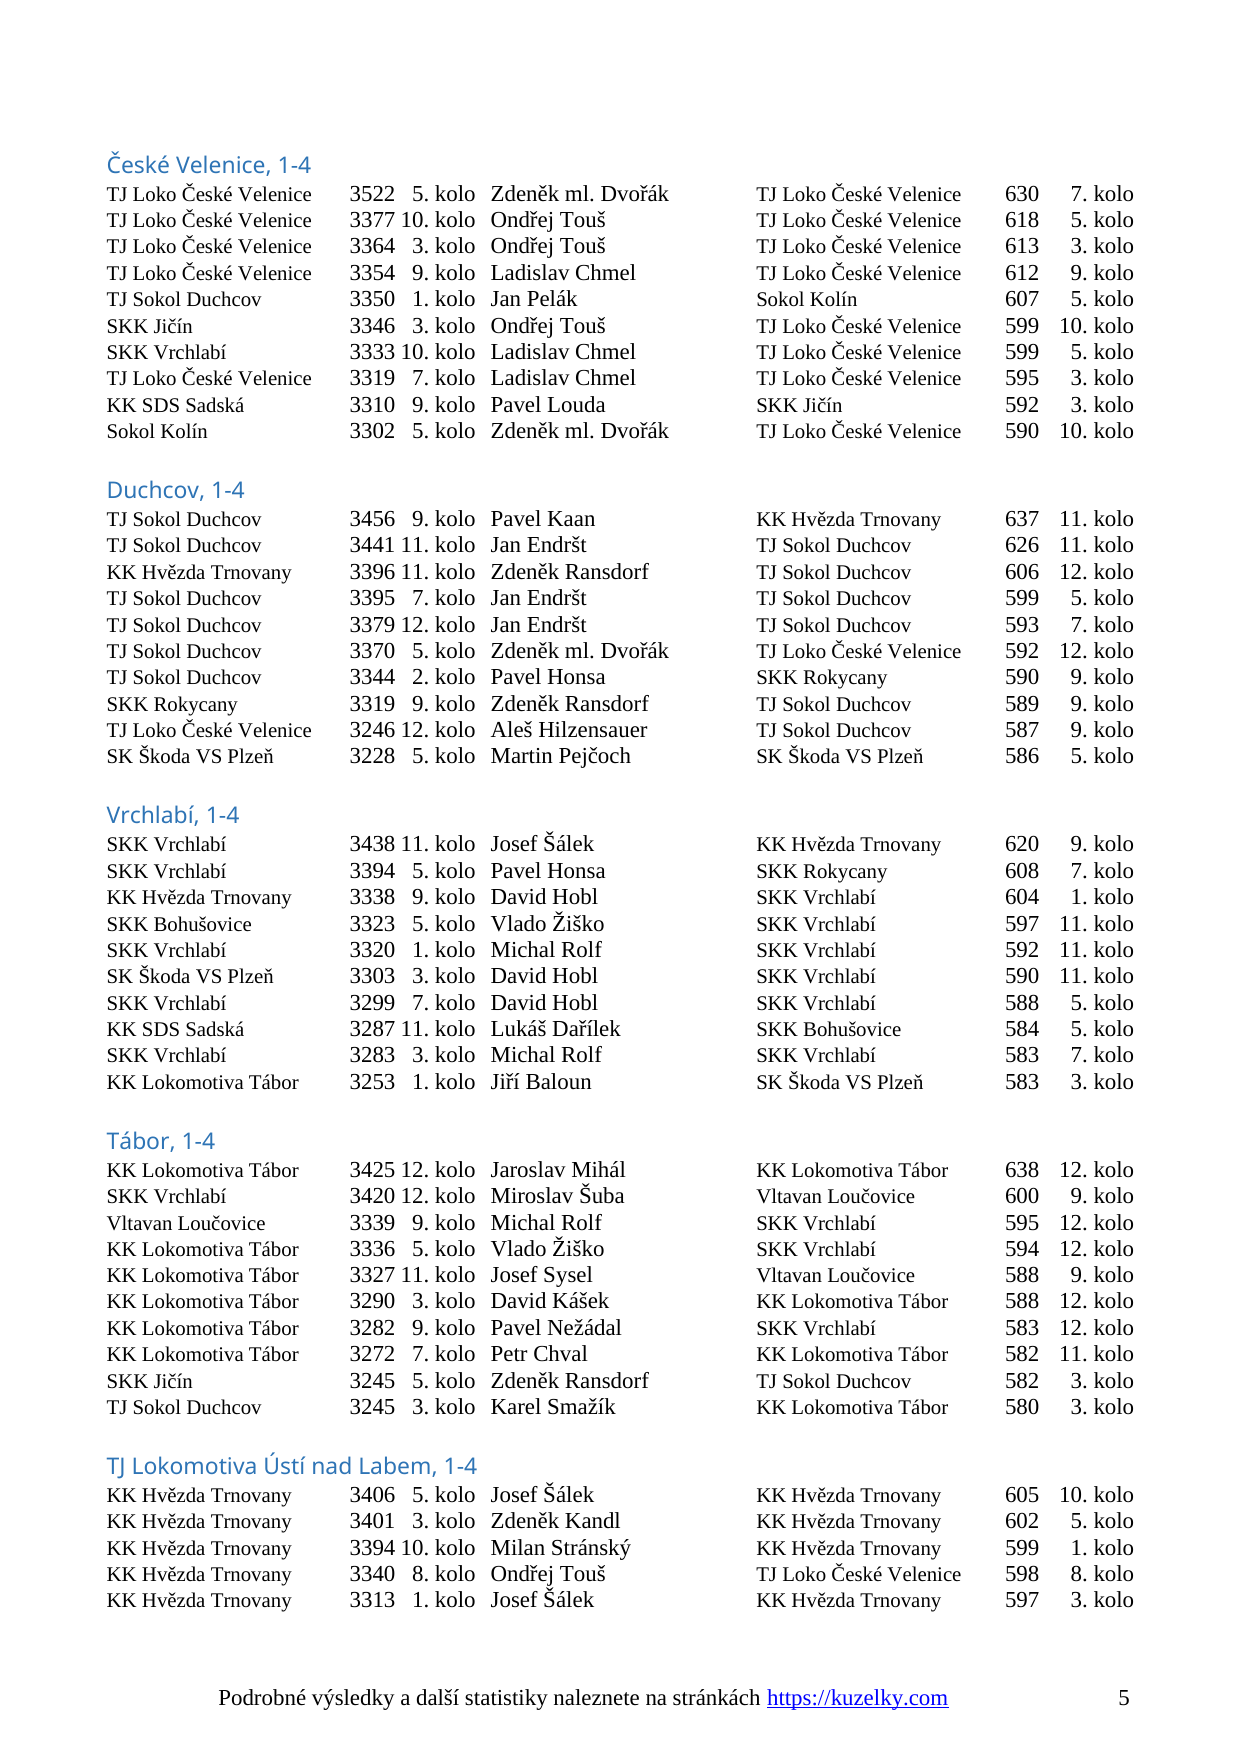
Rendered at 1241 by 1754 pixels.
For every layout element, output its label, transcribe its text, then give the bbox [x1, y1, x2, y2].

text SKK Bohušovice 3323 5. kolo Vlado Žiško SKK Vrchlabí 597 11. kolo [106, 909, 1134, 936]
text TJ Loko České Velenice 3377 10. kolo Ondřej Touš TJ Loko České Velenice 618 5. kolo [106, 206, 1134, 233]
subtitle Duchcov, 1-4 [106, 474, 1134, 505]
text KK Lokomotiva Tábor 3327 11. kolo Josef Sysel Vltavan Loučovice 588 9. kolo [106, 1261, 1134, 1288]
subtitle Vrchlabí, 1-4 [106, 799, 1134, 831]
text SKK Jičín 3346 3. kolo Ondřej Touš TJ Loko České Velenice 599 10. kolo [106, 312, 1134, 338]
subtitle České Velenice, 1-4 [106, 149, 1134, 180]
text SKK Vrchlabí 3333 10. kolo Ladislav Chmel TJ Loko České Velenice 599 5. kolo [106, 338, 1134, 364]
text KK Hvězda Trnovany 3394 10. kolo Milan Stránský KK Hvězda Trnovany 599 1. kolo [106, 1534, 1134, 1560]
text SK Škoda VS Plzeň 3228 5. kolo Martin Pejčoch SK Škoda VS Plzeň 586 5. kolo [106, 742, 1134, 769]
text TJ Loko České Velenice 3246 12. kolo Aleš Hilzensauer TJ Sokol Duchcov 587 9. kolo [106, 716, 1134, 742]
text SKK Jičín 3245 5. kolo Zdeněk Ransdorf TJ Sokol Duchcov 582 3. kolo [106, 1367, 1134, 1393]
text SKK Vrchlabí 3299 7. kolo David Hobl SKK Vrchlabí 588 5. kolo [106, 989, 1134, 1015]
text SKK Vrchlabí 3438 11. kolo Josef Šálek KK Hvězda Trnovany 620 9. kolo [106, 831, 1134, 857]
text SKK Vrchlabí 3320 1. kolo Michal Rolf SKK Vrchlabí 592 11. kolo [106, 936, 1134, 962]
text KK Lokomotiva Tábor 3282 9. kolo Pavel Nežádal SKK Vrchlabí 583 12. kolo [106, 1314, 1134, 1340]
text KK Hvězda Trnovany 3313 1. kolo Josef Šálek KK Hvězda Trnovany 597 3. kolo [106, 1587, 1134, 1613]
text TJ Loko České Velenice 3354 9. kolo Ladislav Chmel TJ Loko České Velenice 612 9. kolo [106, 259, 1134, 285]
text KK Lokomotiva Tábor 3253 1. kolo Jiří Baloun SK Škoda VS Plzeň 583 3. kolo [106, 1068, 1134, 1094]
text SKK Vrchlabí 3283 3. kolo Michal Rolf SKK Vrchlabí 583 7. kolo [106, 1041, 1134, 1068]
text SKK Vrchlabí 3394 5. kolo Pavel Honsa SKK Rokycany 608 7. kolo [106, 857, 1134, 883]
text KK Lokomotiva Tábor 3272 7. kolo Petr Chval KK Lokomotiva Tábor 582 11. kolo [106, 1340, 1134, 1367]
text KK SDS Sadská 3310 9. kolo Pavel Louda SKK Jičín 592 3. kolo [106, 391, 1134, 417]
text KK SDS Sadská 3287 11. kolo Lukáš Dařílek SKK Bohušovice 584 5. kolo [106, 1015, 1134, 1041]
text TJ Sokol Duchcov 3245 3. kolo Karel Smažík KK Lokomotiva Tábor 580 3. kolo [106, 1393, 1134, 1419]
text Vltavan Loučovice 3339 9. kolo Michal Rolf SKK Vrchlabí 595 12. kolo [106, 1208, 1134, 1235]
text TJ Loko České Velenice 3364 3. kolo Ondřej Touš TJ Loko České Velenice 613 3. kolo [106, 233, 1134, 259]
text TJ Sokol Duchcov 3395 7. kolo Jan Endršt TJ Sokol Duchcov 599 5. kolo [106, 584, 1134, 611]
text KK Hvězda Trnovany 3401 3. kolo Zdeněk Kandl KK Hvězda Trnovany 602 5. kolo [106, 1507, 1134, 1534]
text SKK Rokycany 3319 9. kolo Zdeněk Ransdorf TJ Sokol Duchcov 589 9. kolo [106, 690, 1134, 716]
text TJ Sokol Duchcov 3441 11. kolo Jan Endršt TJ Sokol Duchcov 626 11. kolo [106, 532, 1134, 558]
subtitle TJ Lokomotiva Ústí nad Labem, 1-4 [106, 1450, 1134, 1481]
text KK Hvězda Trnovany 3406 5. kolo Josef Šálek KK Hvězda Trnovany 605 10. kolo [106, 1481, 1134, 1507]
text SKK Vrchlabí 3420 12. kolo Miroslav Šuba Vltavan Loučovice 600 9. kolo [106, 1182, 1134, 1208]
text KK Hvězda Trnovany 3396 11. kolo Zdeněk Ransdorf TJ Sokol Duchcov 606 12. kolo [106, 558, 1134, 584]
text KK Lokomotiva Tábor 3290 3. kolo David Kášek KK Lokomotiva Tábor 588 12. kolo [106, 1288, 1134, 1314]
text Sokol Kolín 3302 5. kolo Zdeněk ml. Dvořák TJ Loko České Velenice 590 10. kolo [106, 417, 1134, 443]
text TJ Loko České Velenice 3522 5. kolo Zdeněk ml. Dvořák TJ Loko České Velenice 630 7. kolo [106, 180, 1134, 206]
text TJ Sokol Duchcov 3344 2. kolo Pavel Honsa SKK Rokycany 590 9. kolo [106, 663, 1134, 690]
text KK Lokomotiva Tábor 3425 12. kolo Jaroslav Mihál KK Lokomotiva Tábor 638 12. kolo [106, 1156, 1134, 1182]
subtitle Tábor, 1-4 [106, 1124, 1134, 1156]
text SK Škoda VS Plzeň 3303 3. kolo David Hobl SKK Vrchlabí 590 11. kolo [106, 962, 1134, 989]
text TJ Sokol Duchcov 3379 12. kolo Jan Endršt TJ Sokol Duchcov 593 7. kolo [106, 611, 1134, 637]
text TJ Loko České Velenice 3319 7. kolo Ladislav Chmel TJ Loko České Velenice 595 3. kolo [106, 364, 1134, 391]
text TJ Sokol Duchcov 3370 5. kolo Zdeněk ml. Dvořák TJ Loko České Velenice 592 12. kolo [106, 637, 1134, 663]
text KK Lokomotiva Tábor 3336 5. kolo Vlado Žiško SKK Vrchlabí 594 12. kolo [106, 1235, 1134, 1261]
text KK Hvězda Trnovany 3340 8. kolo Ondřej Touš TJ Loko České Velenice 598 8. kolo [106, 1560, 1134, 1587]
text KK Hvězda Trnovany 3338 9. kolo David Hobl SKK Vrchlabí 604 1. kolo [106, 883, 1134, 909]
text TJ Sokol Duchcov 3456 9. kolo Pavel Kaan KK Hvězda Trnovany 637 11. kolo [106, 505, 1134, 532]
text TJ Sokol Duchcov 3350 1. kolo Jan Pelák Sokol Kolín 607 5. kolo [106, 285, 1134, 312]
